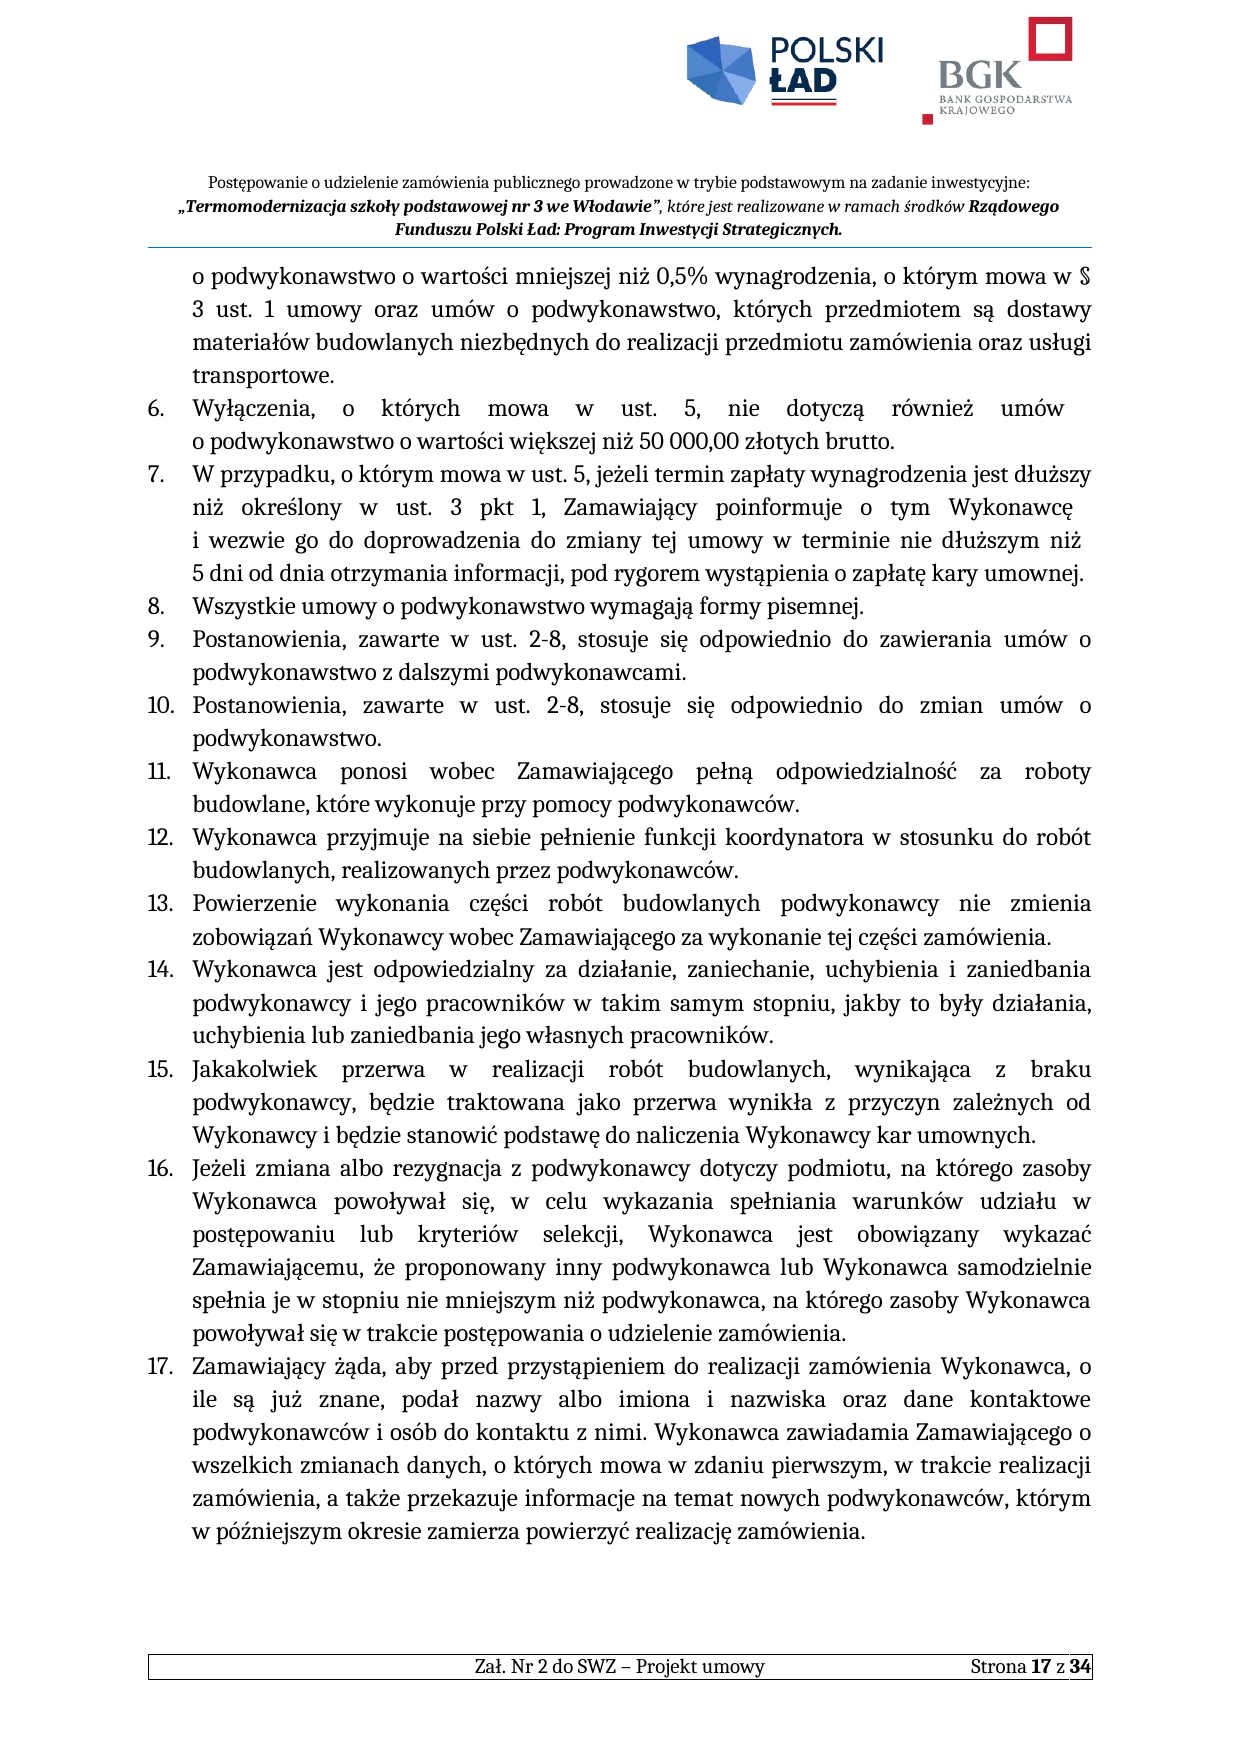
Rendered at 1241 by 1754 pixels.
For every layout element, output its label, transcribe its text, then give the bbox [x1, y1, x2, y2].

picture [675, 4, 1093, 135]
list W przypadku, o którym mowa w ust. 5, jeżeli termin zapłaty wynagrodzenia jest dłuższy niż określony w ust. 3 pkt 1, Zamawiający poinformuje o tym Wykonawcę i wezwie go do doprowadzenia do zmiany tej umowy w terminie nie dłuższym niż 5 dni od dnia otrzymania informacji, pod rygorem wystąpienia o zapłatę kary umownej. [148, 460, 1093, 588]
list Wykonawca ponosi wobec Zamawiającego pełną odpowiedzialność za roboty budowlane, które wykonuje przy pomocy podwykonawców. [148, 757, 1093, 819]
list Postanowienia, zawarte w ust. 2-8, stosuje się odpowiednio do zawierania umów o podwykonawstwo z dalszymi podwykonawcami. [148, 625, 1093, 687]
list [148, 262, 1093, 390]
list Jakakolwiek przerwa w realizacji robót budowlanych, wynikająca z braku podwykonawcy, będzie traktowana jako przerwa wynikła z przyczyn zależnych od Wykonawcy i będzie stanowić podstawę do naliczenia Wykonawcy kar umownych. [148, 1054, 1093, 1149]
list Powierzenie wykonania części robót budowlanych podwykonawcy nie zmienia zobowiązań Wykonawcy wobec Zamawiającego za wykonanie tej części zamówienia. [148, 889, 1093, 951]
list Postanowienia, zawarte w ust. 2-8, stosuje się odpowiednio do zmian umów o podwykonawstwo. [148, 691, 1093, 753]
list Zamawiający żąda, aby przed przystąpieniem do realizacji zamówienia Wykonawca, o ile są już znane, podał nazwy albo imiona i nazwiska oraz dane kontaktowe podwykonawców i osób do kontaktu z nimi. Wykonawca zawiadamia Zamawiającego o wszelkich zmianach danych, o których mowa w zdaniu pierwszym, w trakcie realizacji zamówienia, a także przekazuje informacje na temat nowych podwykonawców, którym w późniejszym okresie zamierza powierzyć realizację zamówienia. [148, 1352, 1093, 1546]
list Jeżeli zmiana albo rezygnacja z podwykonawcy dotyczy podmiotu, na którego zasoby Wykonawca powoływał się, w celu wykazania spełniania warunków udziału w postępowaniu lub kryteriów selekcji, Wykonawca jest obowiązany wykazać Zamawiającemu, że proponowany inny podwykonawca lub Wykonawca samodzielnie spełnia je w stopniu nie mniejszym niż podwykonawca, na którego zasoby Wykonawca powoływał się w trakcie postępowania o udzielenie zamówienia. [148, 1153, 1093, 1347]
list Wszystkie umowy o podwykonawstwo wymagają formy pisemnej. [148, 592, 1093, 621]
list Wykonawca przyjmuje na siebie pełnienie funkcji koordynatora w stosunku do robót budowlanych, realizowanych przez podwykonawców. [148, 823, 1093, 885]
list Wykonawca jest odpowiedzialny za działanie, zaniechanie, uchybienia i zaniedbania podwykonawcy i jego pracowników w takim samym stopniu, jakby to były działania, uchybienia lub zaniedbania jego własnych pracowników. [148, 955, 1093, 1050]
list Wyłączenia, o których mowa w ust. 5, nie dotyczą również umów o podwykonawstwo o wartości większej niż 50 000,00 złotych brutto. [148, 394, 1093, 456]
